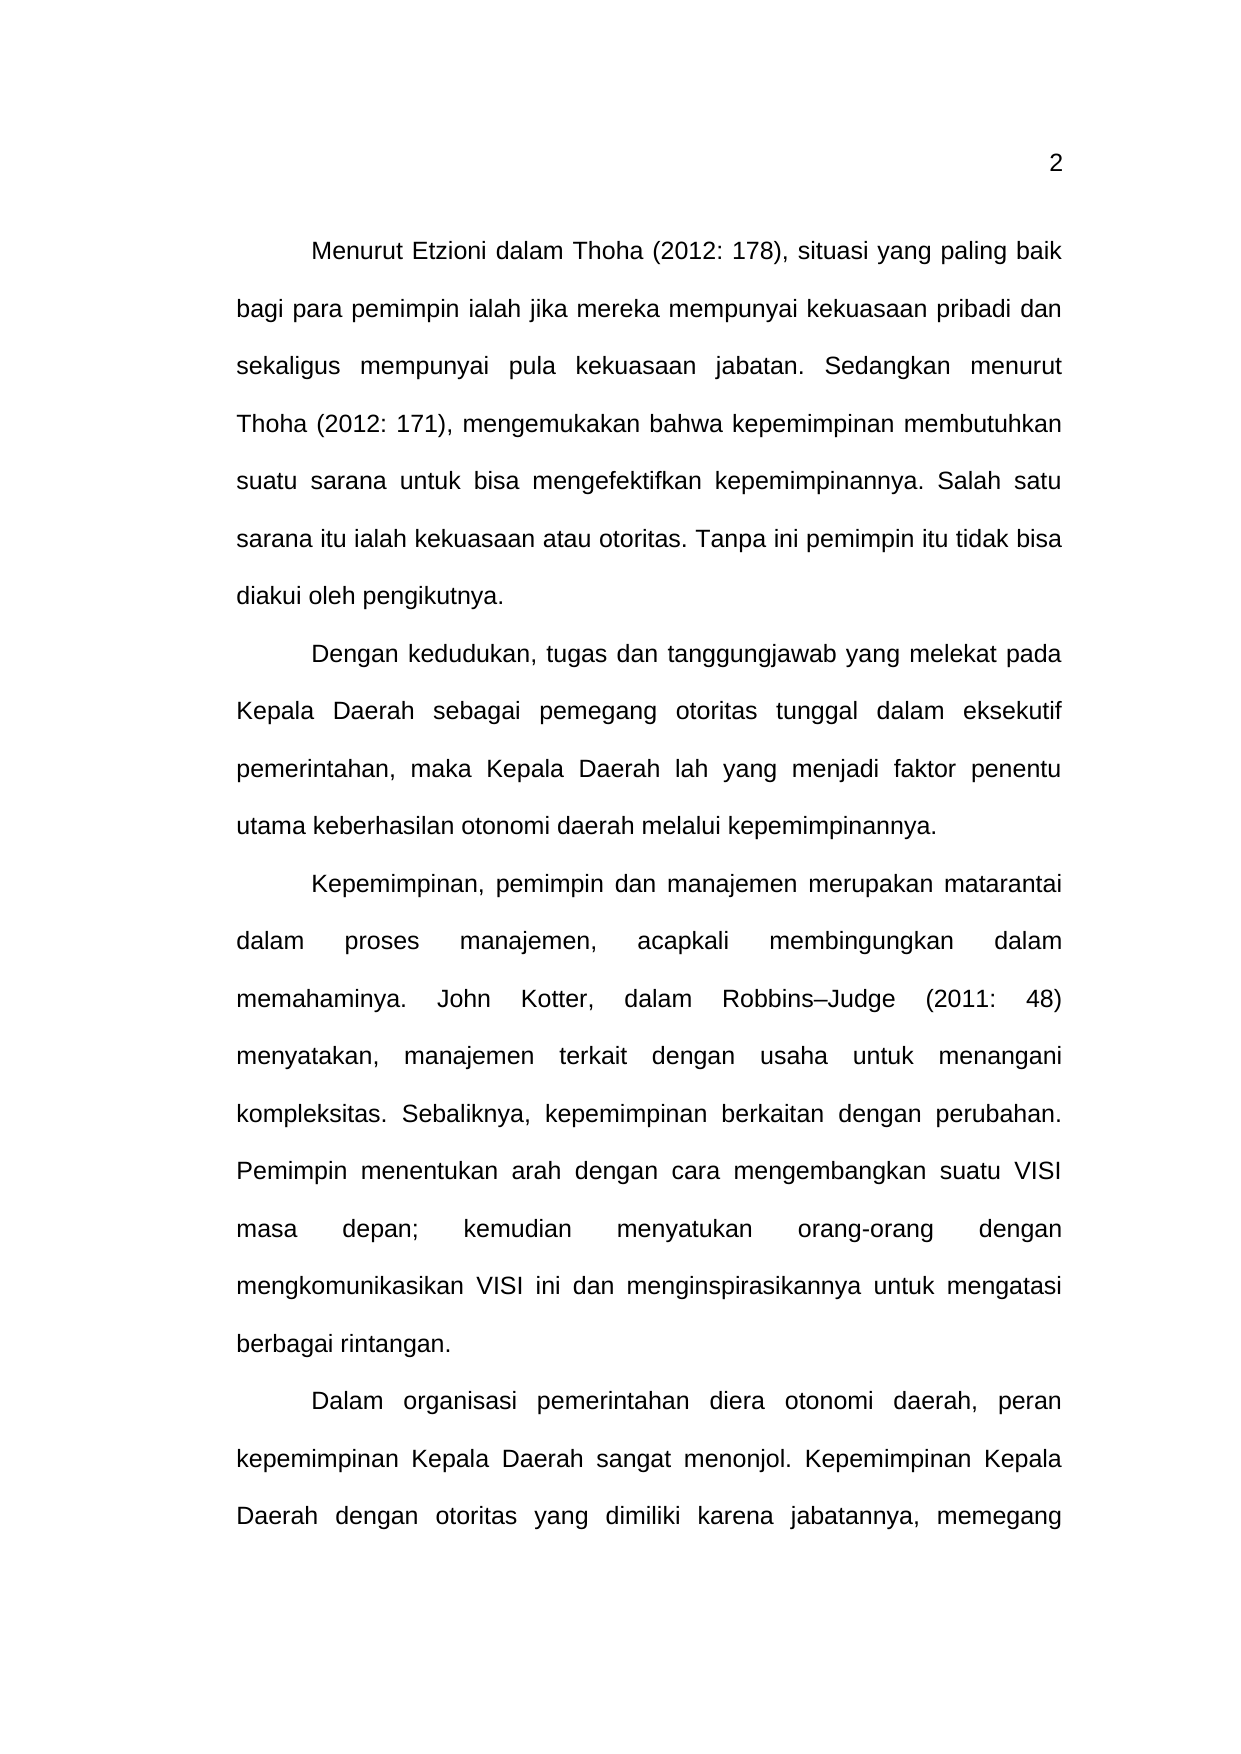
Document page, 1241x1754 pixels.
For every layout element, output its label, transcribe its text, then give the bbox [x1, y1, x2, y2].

text Dengan kedudukan, tugas dan tanggungjawab yang melekat pada Kepala Daerah sebagai pemegang otoritas tunggal dalam eksekutif pemerintahan, maka Kepala Daerah lah yang menjadi faktor penentu utama keberhasilan otonomi daerah melalui kepemimpinannya. [236, 639, 1063, 840]
text Kepemimpinan, pemimpin dan manajemen merupakan matarantai dalam proses manajemen, acapkali membingungkan dalam memahaminya. John Kotter, dalam Robbins–Judge (2011: 48) menyatakan, manajemen terkait dengan usaha untuk menangani kompleksitas. Sebaliknya, kepemimpinan berkaitan dengan perubahan. Pemimpin menentukan arah dengan cara mengembangkan suatu VISI masa depan; kemudian menyatukan orang-orang dengan mengkomunikasikan VISI ini dan menginspirasikannya untuk mengatasi berbagai rintangan. [236, 869, 1063, 1357]
text Menurut Etzioni dalam Thoha (2012: 178), situasi yang paling baik bagi para pemimpin ialah jika mereka mempunyai kekuasaan pribadi dan sekaligus mempunyai pula kekuasaan jabatan. Sedangkan menurut Thoha (2012: 171), mengemukakan bahwa kepemimpinan membutuhkan suatu sarana untuk bisa mengefektifkan kepemimpinannya. Salah satu sarana itu ialah kekuasaan atau otoritas. Tanpa ini pemimpin itu tidak bisa diakui oleh pengikutnya. [236, 236, 1063, 610]
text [236, 1386, 1063, 1530]
